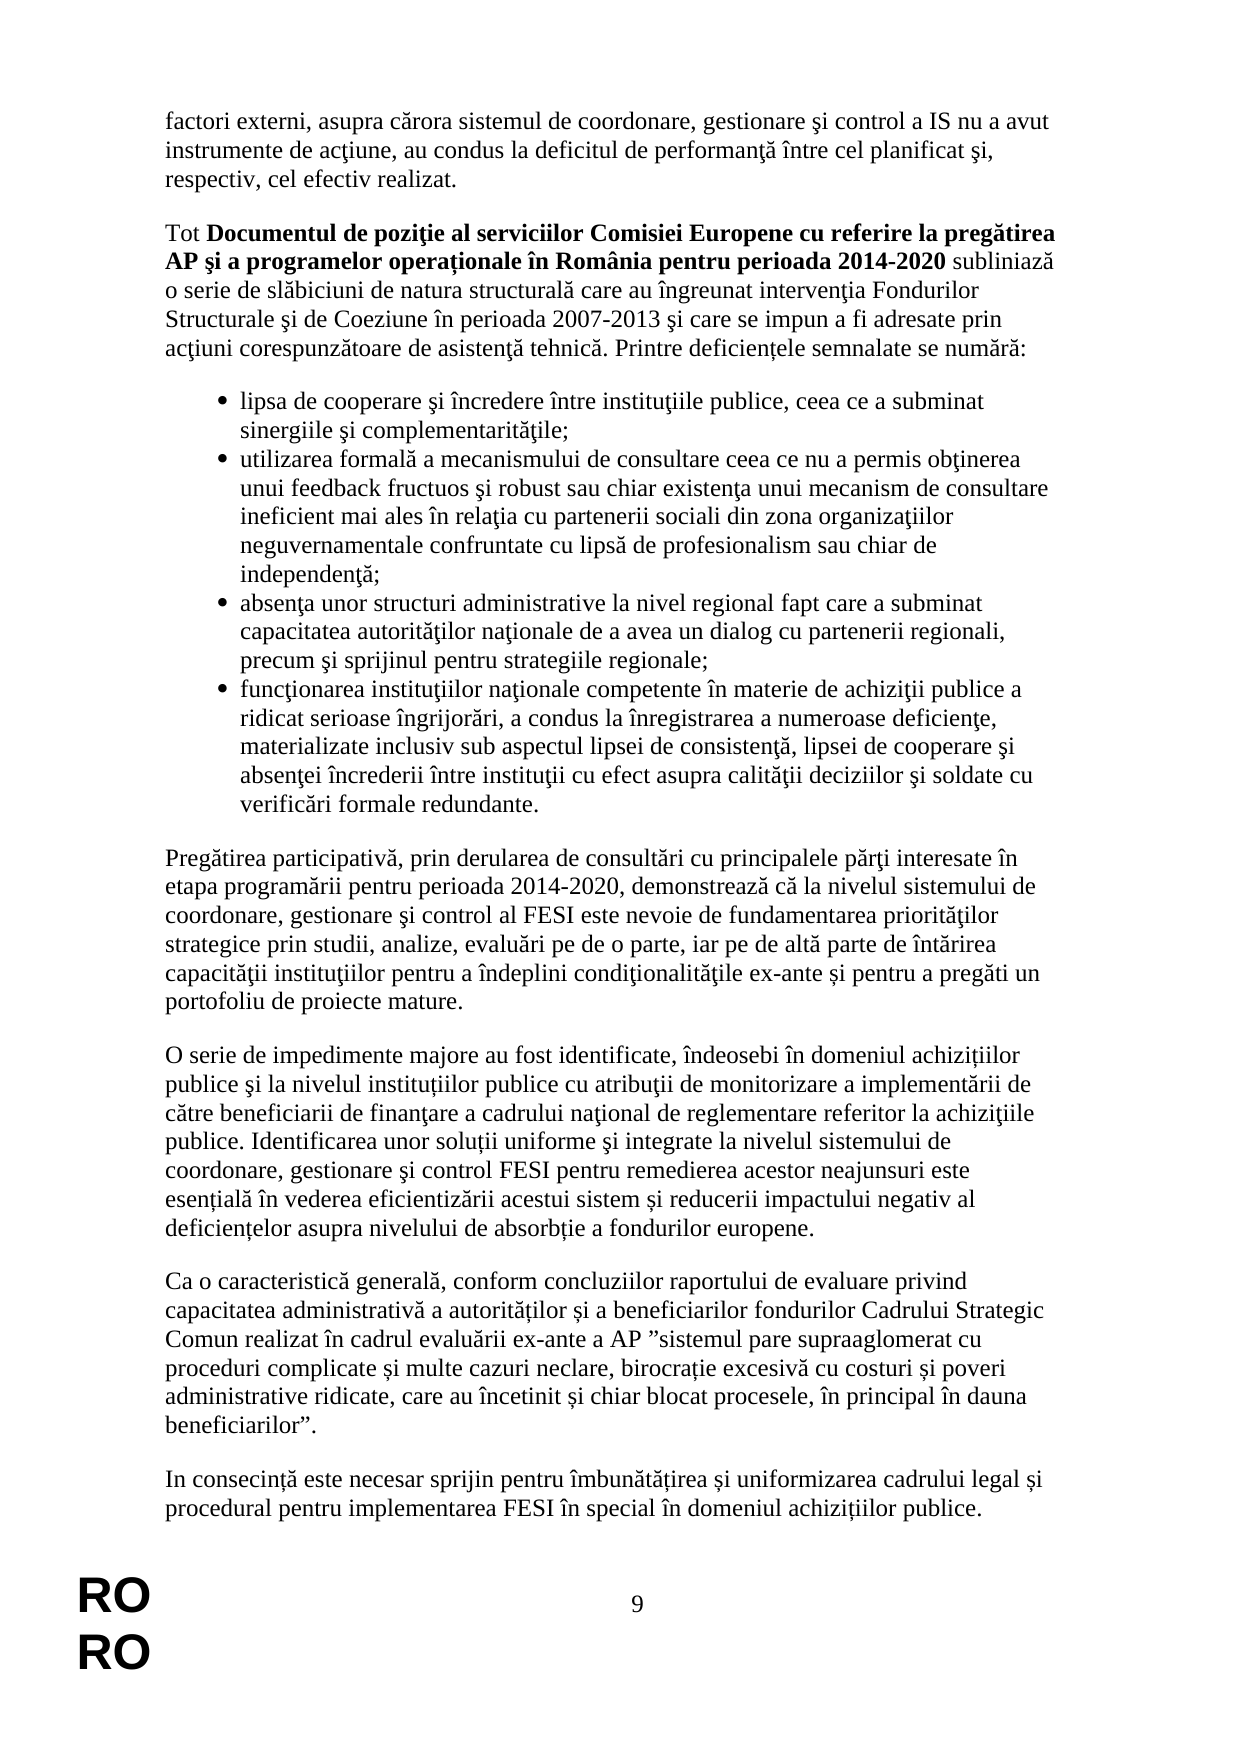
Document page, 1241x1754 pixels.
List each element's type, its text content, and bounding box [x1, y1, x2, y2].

text Pregătirea participativă, prin derularea de consultări cu principalele părţi interesate în etapa programării pentru perioada 2014-2020, demonstrează că la nivelul sistemului de coordonare, gestionare şi control al FESI este nevoie de fundamentarea priorităţilor strategice prin studii, analize, evaluări pe de o parte, iar pe de altă parte de întărirea capacităţii instituţiilor pentru a îndeplini condiţionalităţile ex-ante și pentru a pregăti un portofoliu de proiecte mature. [165, 843, 1063, 1015]
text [165, 106, 1063, 193]
list lipsa de cooperare şi încredere între instituţiile publice, ceea ce a subminat sinergiile şi complementarităţile; [218, 386, 1063, 444]
text Ca o caracteristică generală, conform concluziilor raportului de evaluare privind capacitatea administrativă a autorităților și a beneficiarilor fondurilor Cadrului Strategic Comun realizat în cadrul evaluării ex-ante a AP ”sistemul pare supraaglomerat cu proceduri complicate și multe cazuri neclare, birocrație excesivă cu costuri și poveri administrative ridicate, care au încetinit și chiar blocat procesele, în principal în dauna beneficiarilor”. [165, 1266, 1063, 1439]
list absenţa unor structuri administrative la nivel regional fapt care a subminat capacitatea autorităţilor naţionale de a avea un dialog cu partenerii regionali, precum şi sprijinul pentru strategiile regionale; [218, 588, 1063, 674]
text Tot Documentul de poziţie al serviciilor Comisiei Europene cu referire la pregătirea AP şi a programelor operaționale în România pentru perioada 2014-2020 subliniază o serie de slăbiciuni de natura structurală care au îngreunat intervenţia Fondurilor Structurale şi de Coeziune în perioada 2007-2013 şi care se impun a fi adresate prin acţiuni corespunzătoare de asistenţă tehnică. Printre deficiențele semnalate se numără: [165, 218, 1063, 361]
list funcţionarea instituţiilor naţionale competente în materie de achiziţii publice a ridicat serioase îngrijorări, a condus la înregistrarea a numeroase deficienţe, materializate inclusiv sub aspectul lipsei de consistenţă, lipsei de cooperare şi absenţei încrederii între instituţii cu efect asupra calităţii deciziilor şi soldate cu verificări formale redundante. [218, 674, 1063, 818]
text In consecință este necesar sprijin pentru îmbunătățirea și uniformizarea cadrului legal și procedural pentru implementarea FESI în special în domeniul achizițiilor publice. [165, 1464, 1063, 1521]
list utilizarea formală a mecanismului de consultare ceea ce nu a permis obţinerea unui feedback fructuos şi robust sau chiar existenţa unui mecanism de consultare ineficient mai ales în relaţia cu partenerii sociali din zona organizaţiilor neguvernamentale confruntate cu lipsă de profesionalism sau chiar de independenţă; [218, 444, 1063, 588]
text O serie de impedimente majore au fost identificate, îndeosebi în domeniul achizițiilor publice şi la nivelul instituțiilor publice cu atribuţii de monitorizare a implementării de către beneficiarii de finanţare a cadrului naţional de reglementare referitor la achiziţiile publice. Identificarea unor soluții uniforme şi integrate la nivelul sistemului de coordonare, gestionare şi control FESI pentru remedierea acestor neajunsuri este esențială în vederea eficientizării acestui sistem și reducerii impactului negativ al deficiențelor asupra nivelului de absorbție a fondurilor europene. [165, 1040, 1063, 1241]
